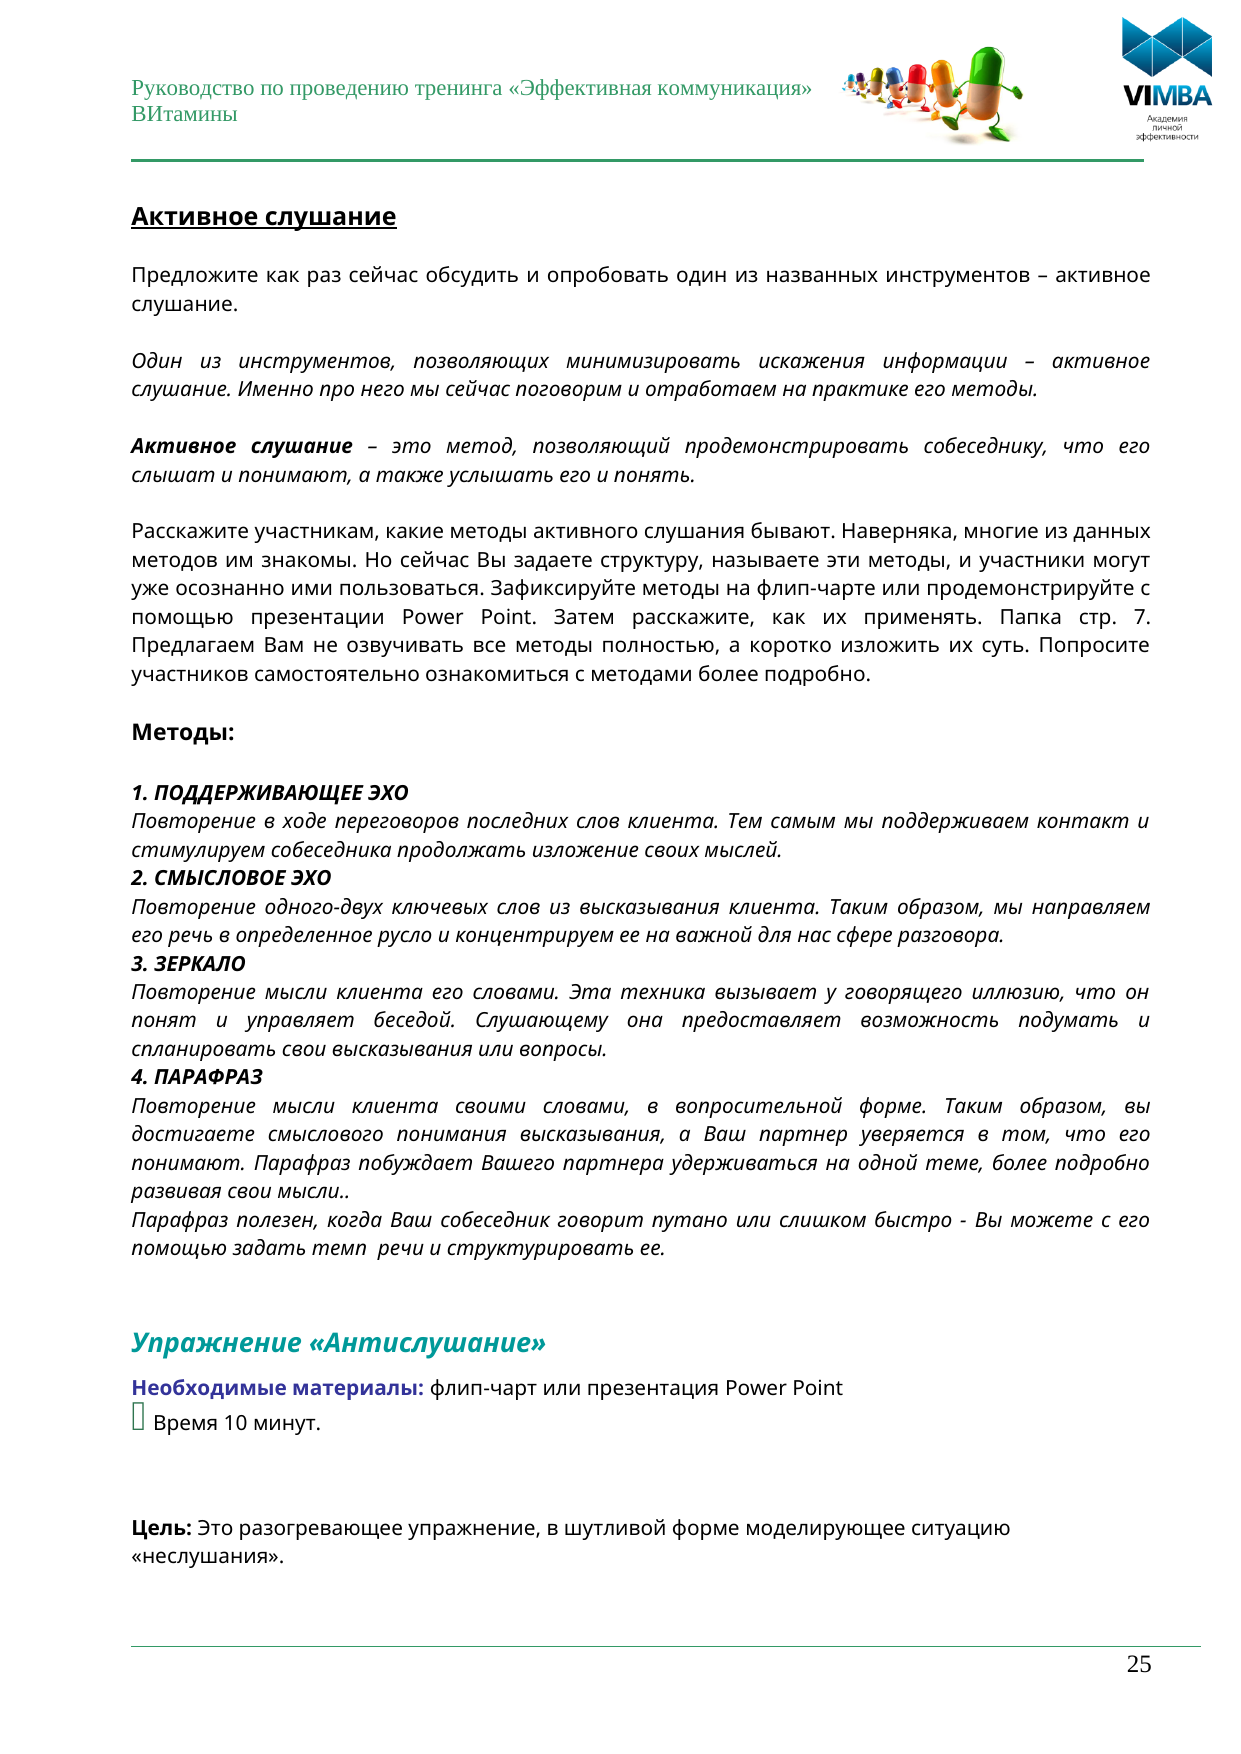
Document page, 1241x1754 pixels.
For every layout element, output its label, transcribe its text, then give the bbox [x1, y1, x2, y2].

text Повторение мысли клиента его словами. Эта техника вызывает у говорящего иллюзию, что он понят и управляет беседой. Слушающему она предоставляет возможность подумать и спланировать свои высказывания или вопросы. [131, 977, 1152, 1062]
text Цель: Это разогревающее упражнение, в шутливой форме моделирующее ситуацию «неслушания». [131, 1513, 1152, 1570]
text Один из инструментов, позволяющих минимизировать искажения информации – активное слушание. Именно про него мы сейчас поговорим и отработаем на практике его методы. [131, 346, 1152, 403]
text 4. ПАРАФРАЗ [131, 1062, 1133, 1091]
text Повторение в ходе переговоров последних слов клиента. Тем самым мы поддерживаем контакт и стимулируем собеседника продолжать изложение своих мыслей. [131, 807, 1152, 863]
text Упражнение «Антислушание» [131, 1323, 1152, 1360]
text Расскажите участникам, какие методы активного слушания бывают. Наверняка, многие из данных методов им знакомы. Но сейчас Вы задаете структуру, называете эти методы, и участники могут уже осознанно ими пользоваться. Зафиксируйте методы на флип-чарте или продемонстрируйте с помощью презентации Power Point. Затем расскажите, как их применять. Папка стр. 7. Предлагаем Вам не озвучивать все методы полностью, а коротко изложить их суть. Попросите участников самостоятельно ознакомиться с методами более подробно. [131, 517, 1152, 687]
text Парафраз полезен, когда Ваш собеседник говорит путано или слишком быстро - Вы можете с его помощью задать темп речи и структурировать ее. [131, 1205, 1152, 1262]
text Предложите как раз сейчас обсудить и опробовать один из названных инструментов – активное слушание. [131, 261, 1152, 317]
text 3. ЗЕРКАЛО [131, 949, 1133, 977]
text Повторение мысли клиента своими словами, в вопросительной форме. Таким образом, вы достигаете смыслового понимания высказывания, а Ваш партнер уверяется в том, что его понимают. Парафраз побуждает Вашего партнера удерживаться на одной теме, более подробно развивая свои мысли.. [131, 1091, 1152, 1205]
text Методы: [131, 716, 1152, 747]
picture [836, 39, 1033, 146]
text Повторение одного-двух ключевых слов из высказывания клиента. Таким образом, мы направляем его речь в определенное русло и концентрируем ее на важной для нас сфере разговора. [131, 892, 1152, 949]
text 1. ПОДДЕРЖИВАЮЩЕЕ ЭХО [131, 778, 1133, 807]
text Время 10 минут. [131, 1401, 1152, 1439]
text 2. СМЫСЛОВОЕ ЭХО [131, 863, 1133, 892]
picture [1100, 0, 1235, 147]
text Активное слушание – это метод, позволяющий продемонстрировать собеседнику, что его слышат и понимают, а также услышать его и понять. [131, 431, 1152, 488]
text Активное слушание [131, 198, 1152, 232]
text Необходимые материалы: флип-чарт или презентация Power Point [131, 1373, 1152, 1401]
